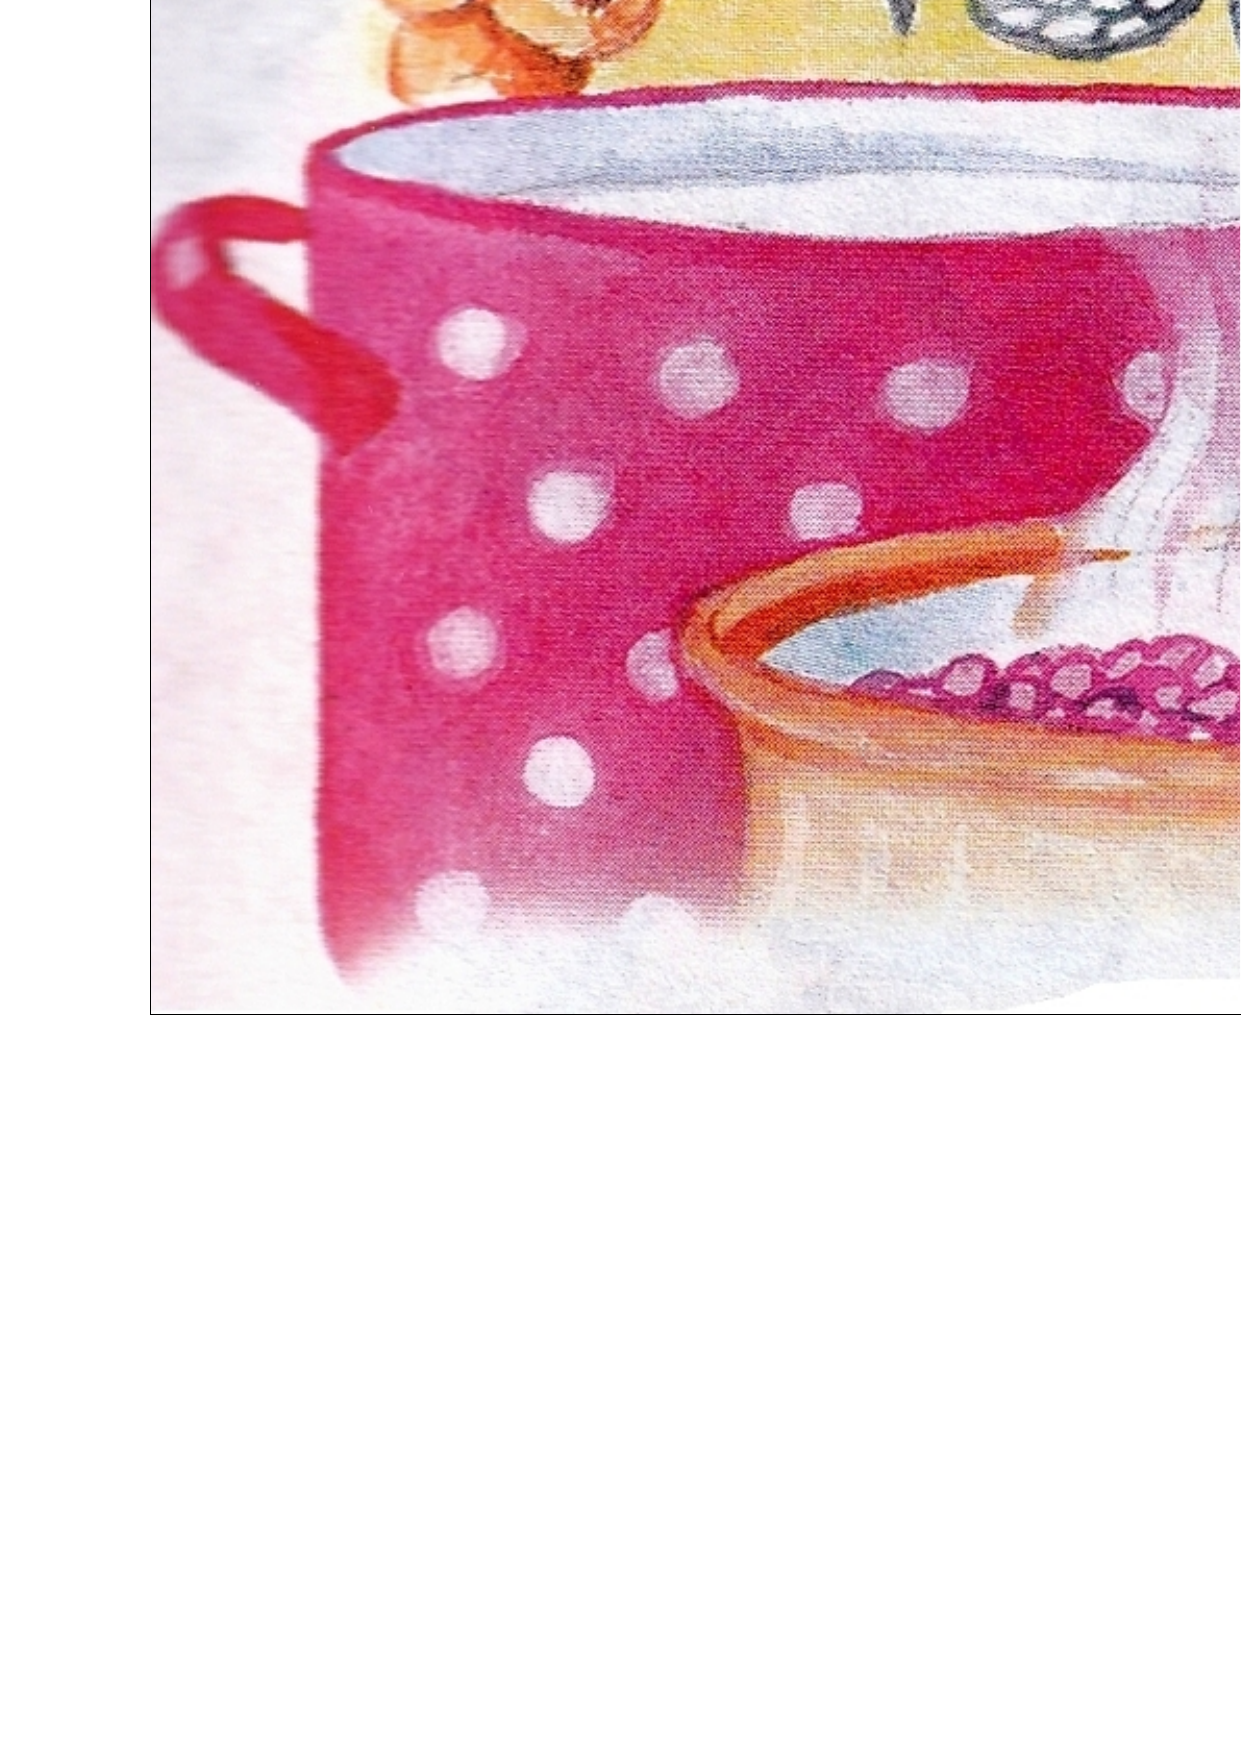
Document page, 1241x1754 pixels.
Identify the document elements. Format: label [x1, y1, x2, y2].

picture [151, 0, 1241, 1014]
